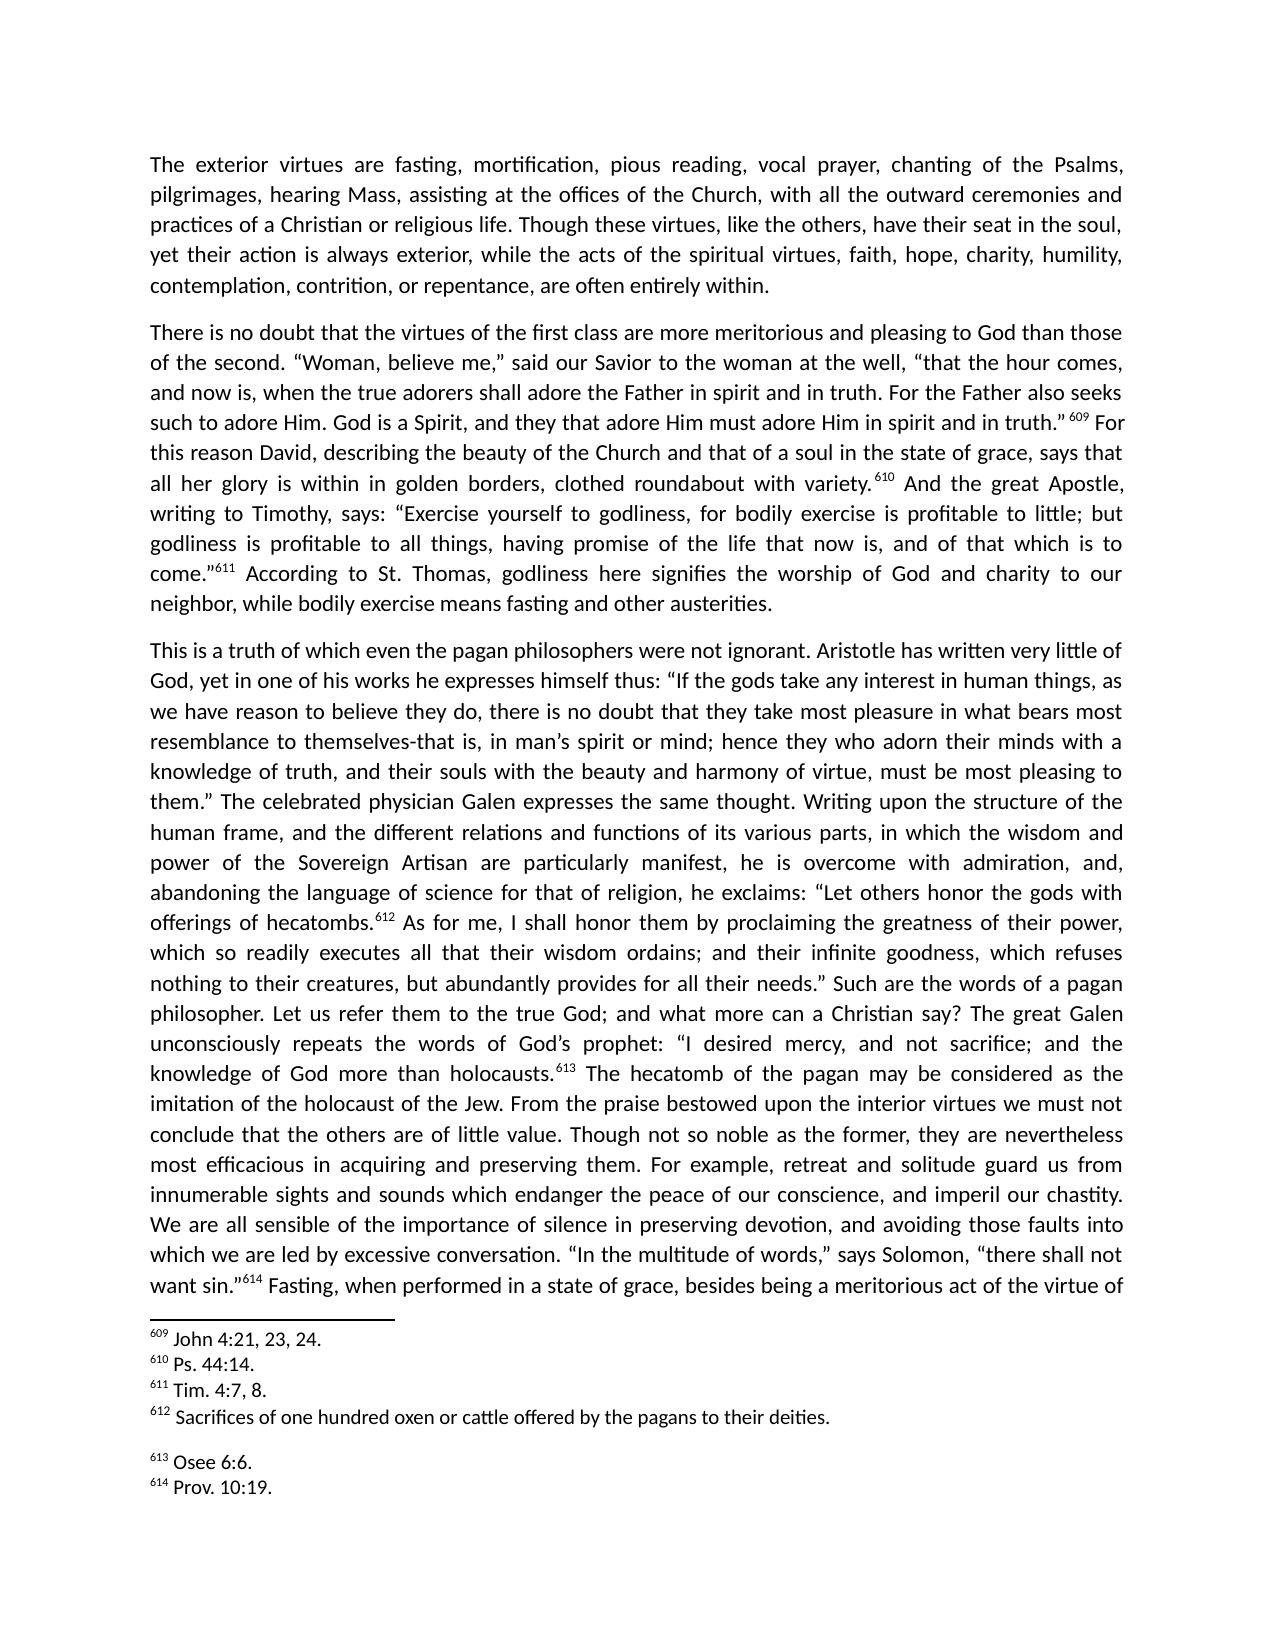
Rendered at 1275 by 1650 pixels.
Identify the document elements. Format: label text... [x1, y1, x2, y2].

text There is no doubt that the virtues of the first class are more meritorious and pleasing to God than those of the second. “Woman, believe me,” said our Savior to the woman at the well, “that the hour comes, and now is, when the true adorers shall adore the Father in spirit and in truth. For the Father also seeks such to adore Him. God is a Spirit, and they that adore Him must adore Him in spirit and in truth.” For this reason David, describing the beauty of the Church and that of a soul in the state of grace, says that all her glory is within in golden borders, clothed roundabout with variety. And the great Apostle, writing to Timothy, says: “Exercise yourself to godliness, for bodily exercise is profitable to little; but godliness is profitable to all things, having promise of the life that now is, and of that which is to come.” According to St. Thomas, godliness here signifies the worship of God and charity to our neighbor, while bodily exercise means fasting and other austerities. [150, 318, 1125, 618]
text The exterior virtues are fasting, mortification, pious reading, vocal prayer, chanting of the Psalms, pilgrimages, hearing Mass, assisting at the offices of the Church, with all the outward ceremonies and practices of a Christian or religious life. Though these virtues, like the others, have their seat in the soul, yet their action is always exterior, while the acts of the spiritual virtues, faith, hope, charity, humility, contemplation, contrition, or repentance, are often entirely within. [150, 150, 1125, 299]
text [150, 636, 1125, 1299]
